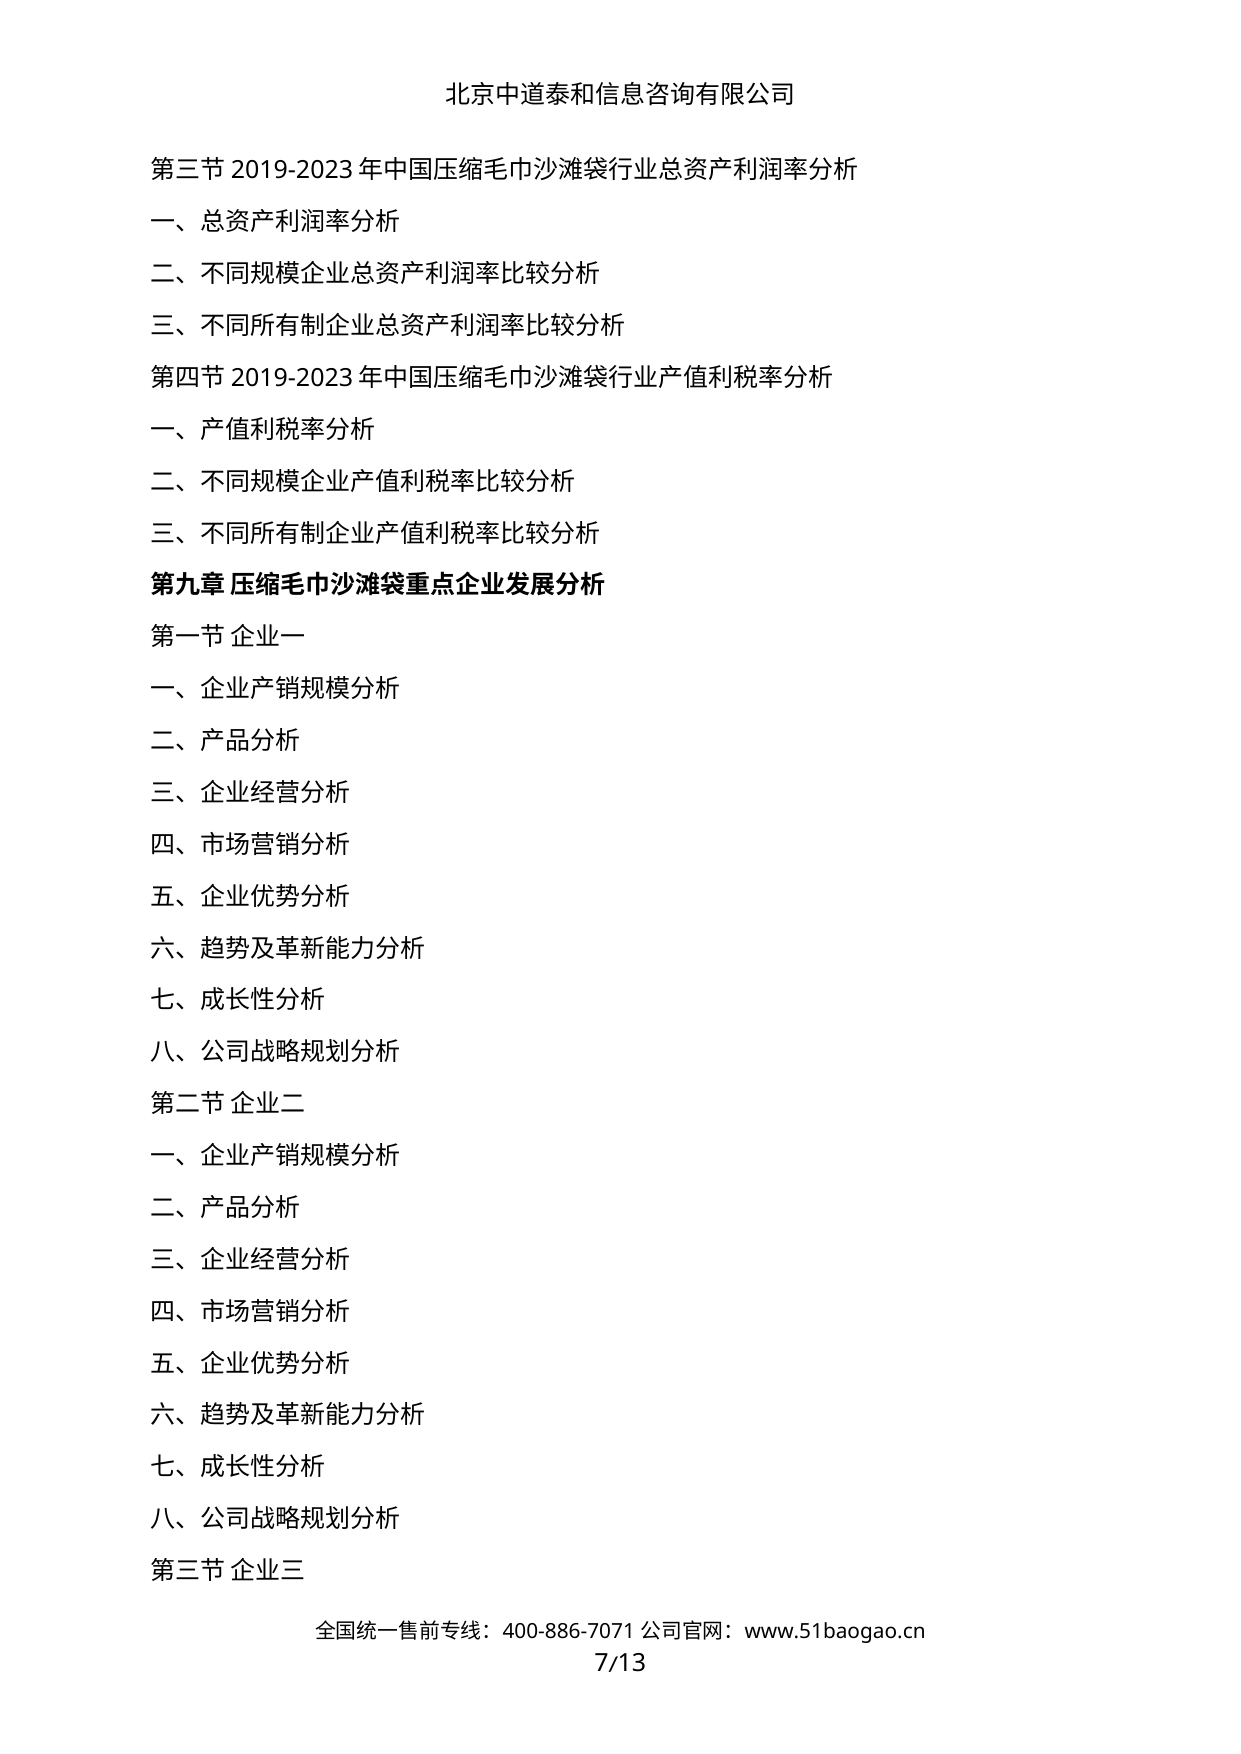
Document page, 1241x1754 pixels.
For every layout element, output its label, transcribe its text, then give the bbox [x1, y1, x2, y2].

text 三、不同所有制企业产值利税率比较分析 [150, 513, 1090, 549]
text 三、企业经营分析 [150, 772, 1090, 809]
text 五、企业优势分析 [150, 1343, 1090, 1379]
text 第九章 压缩毛巾沙滩袋重点企业发展分析 [150, 565, 1090, 601]
text 第一节 企业一 [150, 617, 1090, 653]
text 六、趋势及革新能力分析 [150, 928, 1090, 964]
text 第二节 企业二 [150, 1084, 1090, 1120]
text 五、企业优势分析 [150, 876, 1090, 912]
text 四、市场营销分析 [150, 824, 1090, 861]
text 二、不同规模企业产值利税率比较分析 [150, 461, 1090, 497]
text 一、企业产销规模分析 [150, 669, 1090, 705]
text 八、公司战略规划分析 [150, 1032, 1090, 1068]
text 第三节 2019-2023年中国压缩毛巾沙滩袋行业总资产利润率分析 [150, 150, 1090, 186]
text 第四节 2019-2023年中国压缩毛巾沙滩袋行业产值利税率分析 [150, 357, 1090, 394]
text 三、企业经营分析 [150, 1239, 1090, 1276]
text 一、总资产利润率分析 [150, 202, 1090, 238]
text 六、趋势及革新能力分析 [150, 1395, 1090, 1431]
text 三、不同所有制企业总资产利润率比较分析 [150, 306, 1090, 342]
text 七、成长性分析 [150, 1447, 1090, 1483]
text 二、产品分析 [150, 721, 1090, 757]
text 八、公司战略规划分析 [150, 1499, 1090, 1535]
text 二、产品分析 [150, 1187, 1090, 1224]
text 四、市场营销分析 [150, 1291, 1090, 1327]
text 一、企业产销规模分析 [150, 1136, 1090, 1172]
text 第三节 企业三 [150, 1551, 1090, 1587]
text 七、成长性分析 [150, 980, 1090, 1016]
text 二、不同规模企业总资产利润率比较分析 [150, 254, 1090, 290]
text 一、产值利税率分析 [150, 409, 1090, 446]
